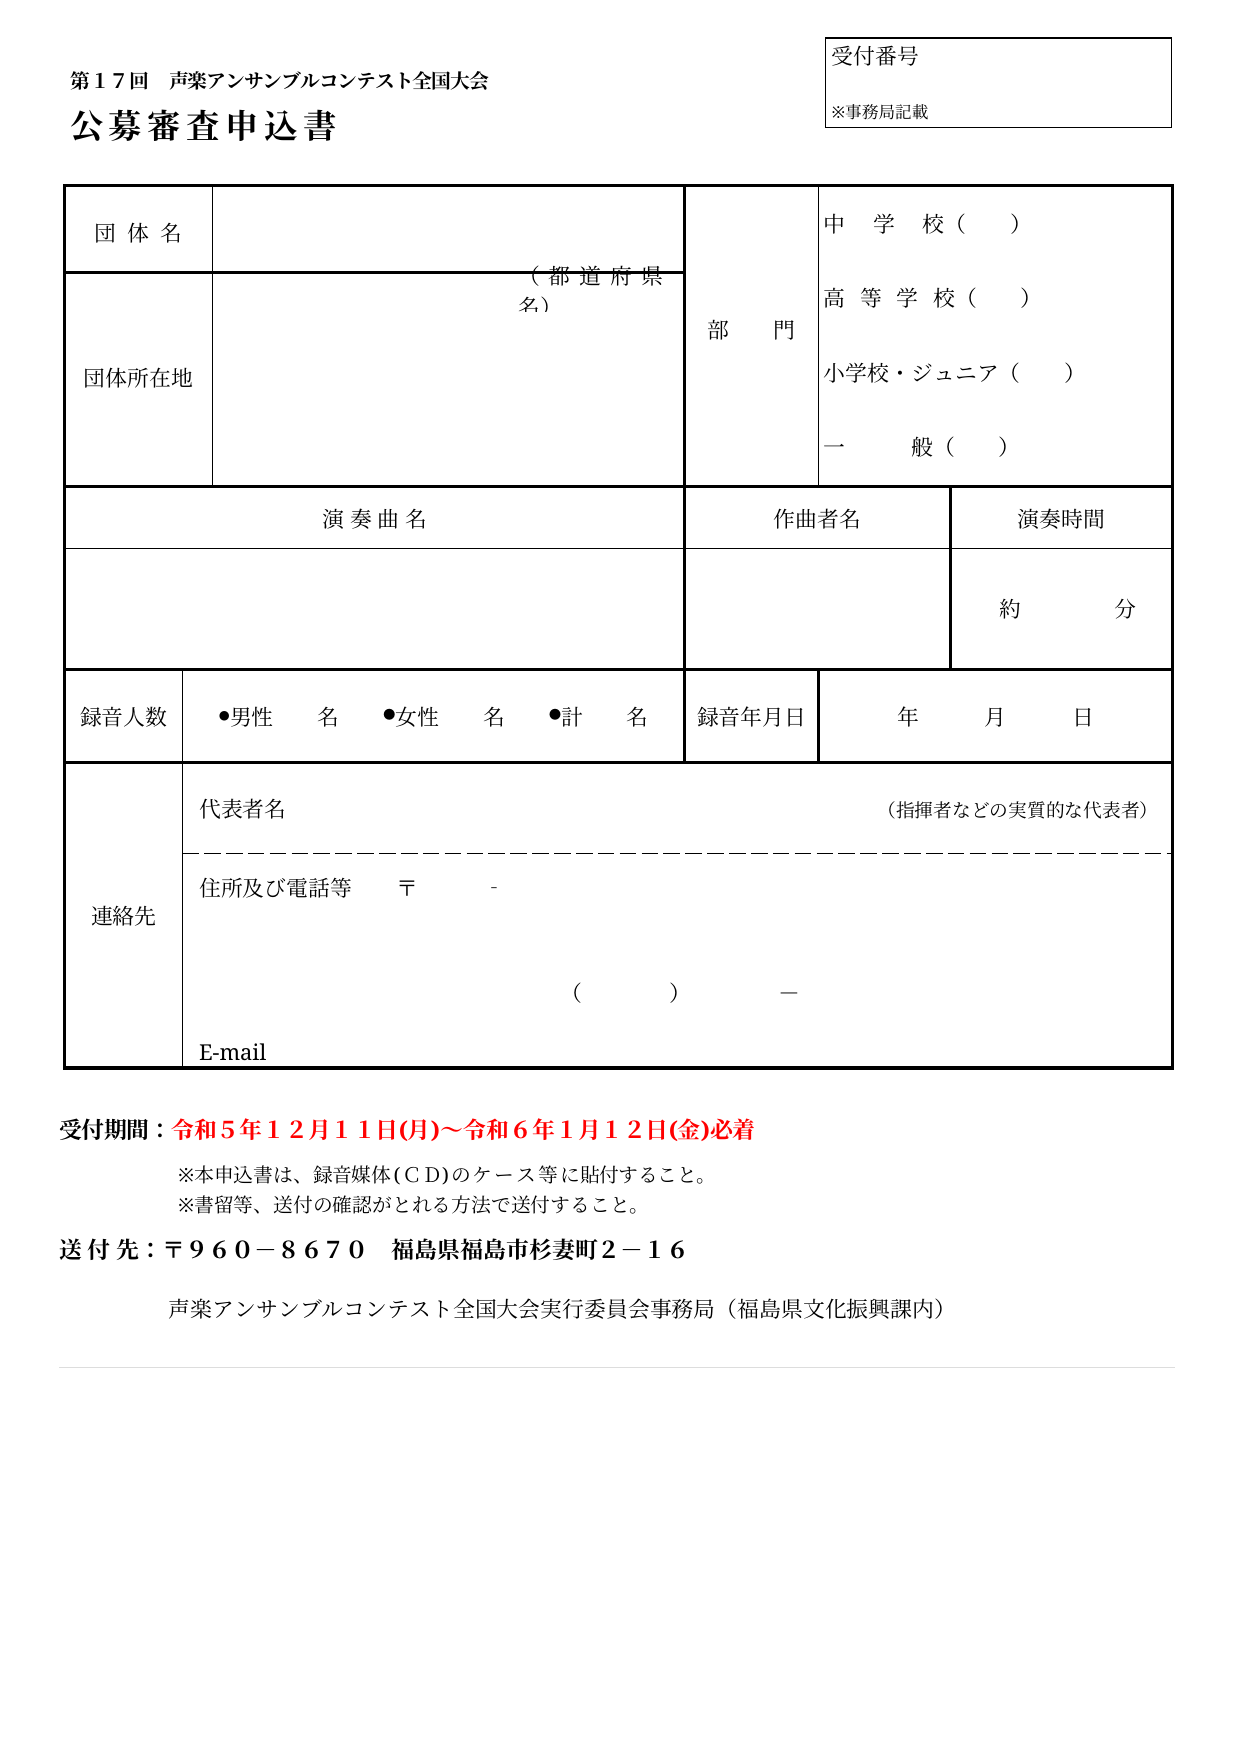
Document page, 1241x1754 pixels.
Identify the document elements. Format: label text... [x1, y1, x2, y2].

table_cell 作曲者名 [686, 488, 949, 548]
table_cell 連絡先 [66, 764, 182, 1066]
table_cell 録音年月日 [686, 671, 817, 761]
table_cell 約 分 [952, 549, 1171, 668]
table_cell [66, 549, 683, 668]
table_cell [213, 187, 683, 271]
table_cell 団体名 [66, 187, 212, 271]
table_cell ●男性 名 ●女性 名 ●計 名 [183, 671, 683, 761]
table_cell 録音人数 [66, 671, 182, 761]
text 送付先：〒９６０－８６７０ 福島県福島市杉妻町２－１６ [59, 1218, 1181, 1278]
table_cell 代表者名 （指揮者などの実質的な代表者） [183, 764, 1171, 853]
table_cell 住所及び電話等 〒 ‐ （ ） － E-mail [183, 853, 1171, 1066]
table_header [818, 5, 1172, 184]
table_header 第１７回 声楽アンサンブルコンテスト全国大会 公募審査申込書 [65, 5, 818, 184]
table_cell 部 門 [686, 187, 818, 485]
text 受付期間：令和５年１２月１１日(月)～令和６年１月１２日(金)必着 [59, 1099, 1181, 1159]
table_cell 中学校（ ） 高等学校（ ） 小学校・ジュニア（ ） 一般（ ） [819, 187, 1171, 485]
text ※書留等、送付の確認がとれる方法で送付すること。 [59, 1189, 1181, 1218]
table_cell 演 奏 曲 名 [66, 488, 683, 548]
table_cell 団体所在地 [66, 274, 212, 485]
table_cell [213, 274, 683, 485]
table_cell 年 月 日 [820, 671, 1171, 761]
text ※本申込書は、録音媒体(ＣＤ)のケース等に貼付すること。 [59, 1159, 1181, 1189]
text 声楽アンサンブルコンテスト全国大会実行委員会事務局（福島県文化振興課内） [59, 1278, 1181, 1338]
table_cell [686, 549, 949, 668]
table_cell 演奏時間 [952, 488, 1171, 548]
